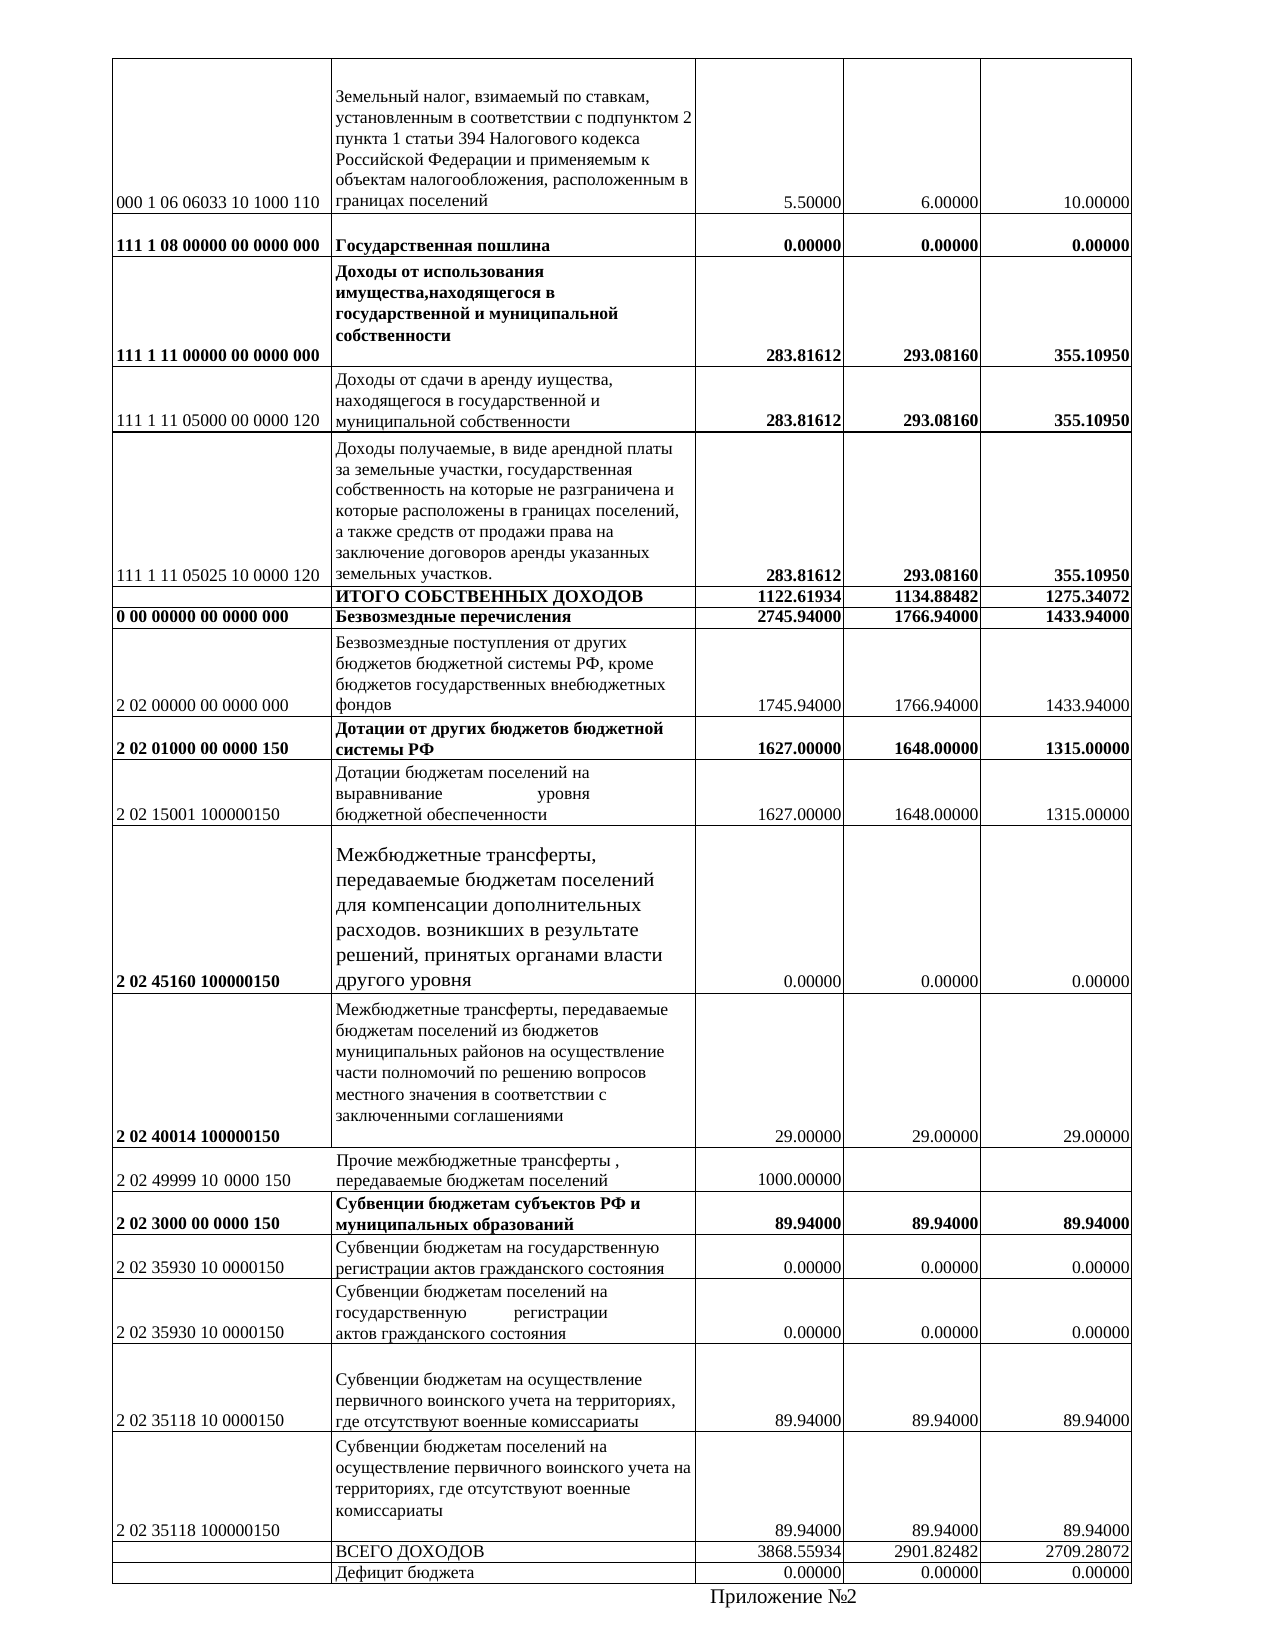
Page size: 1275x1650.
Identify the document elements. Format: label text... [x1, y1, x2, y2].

table_cell 6.00000 [844, 59, 980, 213]
table_cell 1122.61934 [696, 587, 843, 607]
table_cell 1275.34072 [981, 587, 1131, 607]
table_cell 2709.28072 [981, 1542, 1131, 1562]
table_cell 2 02 35930 10 0000150 [113, 1279, 331, 1343]
table_cell 293.08160 [844, 433, 980, 586]
table_cell 3868.55934 [696, 1542, 843, 1562]
text Приложение №2 [710, 1584, 1126, 1608]
table_cell Субвенции бюджетам поселений на государственную регистрации актов гражданского состояния [332, 1279, 695, 1343]
table_cell 2 02 45160 100000150 [113, 826, 331, 993]
table_cell 89.94000 [981, 1192, 1131, 1234]
table_cell Дотации от других бюджетов бюджетной системы РФ [332, 717, 695, 759]
table_cell Государственная пошлина [332, 214, 695, 256]
table_cell 89.94000 [696, 1192, 843, 1234]
table_cell 1433.94000 [981, 629, 1131, 716]
table_cell 111 1 08 00000 00 0000 000 [113, 214, 331, 256]
table_cell 2 02 00000 00 0000 000 [113, 629, 331, 716]
table_cell [113, 587, 331, 607]
table_cell 1745.94000 [696, 629, 843, 716]
table_cell 2 02 35118 100000150 [113, 1432, 331, 1541]
table_cell 2 02 40014 100000150 [113, 994, 331, 1147]
table_cell 89.94000 [981, 1432, 1131, 1541]
table_cell Дефицит бюджета [332, 1563, 695, 1583]
table_cell Прочие межбюджетные трансферты , 2 02 49999 10 0000 150 передаваемые бюджетам поселений [113, 1148, 695, 1191]
table_cell 89.94000 [844, 1344, 980, 1431]
table_cell 0.00000 [696, 1563, 843, 1583]
table_cell 29.00000 [844, 994, 980, 1147]
table_cell Межбюджетные трансферты, передаваемые бюджетам поселений из бюджетов муниципальных районов на осуществление части полномочий по решению вопросов местного значения в соответствии с заключенными соглашениями [332, 994, 695, 1147]
table_cell [113, 1542, 331, 1562]
table_cell [981, 1148, 1131, 1191]
table_cell 111 1 11 05000 00 0000 120 [113, 367, 331, 431]
table_cell 1433.94000 [981, 608, 1131, 628]
table_cell 89.94000 [844, 1192, 980, 1234]
table_cell 293.08160 [844, 257, 980, 366]
table_cell 89.94000 [844, 1432, 980, 1541]
table_cell 1627.00000 [696, 717, 843, 759]
table_cell 89.94000 [981, 1344, 1131, 1431]
table_cell ВСЕГО ДОХОДОВ [332, 1542, 695, 1562]
table_cell Безвозмездные перечисления [332, 608, 695, 628]
table_cell 293.08160 [844, 367, 980, 431]
table_cell 2 02 01000 00 0000 150 [113, 717, 331, 759]
table_cell 1648.00000 [844, 717, 980, 759]
table_cell Субвенции бюджетам на государственную регистрации актов гражданского состояния [332, 1235, 695, 1278]
table_cell 0.00000 [981, 214, 1131, 256]
table_cell 355.10950 [981, 433, 1131, 586]
table_cell Земельный налог, взимаемый по ставкам, установленным в соответствии с подпунктом 2 пункта 1 статьи 394 Налогового кодекса Российской Федерации и применяемым к объектам налогообложения, расположенным в границах поселений [332, 59, 695, 213]
table_cell [844, 1148, 980, 1191]
table_cell 2 02 35118 10 0000150 [113, 1344, 331, 1431]
table_cell 1766.94000 [844, 608, 980, 628]
table_cell 0.00000 [981, 826, 1131, 993]
table_cell 89.94000 [696, 1432, 843, 1541]
table_cell 0.00000 [981, 1279, 1131, 1343]
table_cell 1134.88482 [844, 587, 980, 607]
table_cell 2 02 3000 00 0000 150 [113, 1192, 331, 1234]
table_cell 1315.00000 [981, 717, 1131, 759]
table_cell Доходы получаемые, в виде арендной платы за земельные участки, государственная собственность на которые не разграничена и которые расположены в границах поселений, а также средств от продажи права на заключение договоров аренды указанных земельных участков. [332, 433, 695, 586]
table_cell Безвозмездные поступления от других бюджетов бюджетной системы РФ, кроме бюджетов государственных внебюджетных фондов [332, 629, 695, 716]
table_cell 0.00000 [844, 826, 980, 993]
table_cell ИТОГО СОБСТВЕННЫХ ДОХОДОВ [332, 587, 695, 607]
table_cell Доходы от сдачи в аренду иущества, находящегося в государственной и муниципальной собственности [332, 367, 695, 431]
table_cell Субвенции бюджетам на осуществление первичного воинского учета на территориях, где отсутствуют военные комиссариаты [332, 1344, 695, 1431]
table_cell 0.00000 [844, 1279, 980, 1343]
table_cell 283.81612 [696, 433, 843, 586]
table_cell Межбюджетные трансферты, передаваемые бюджетам поселений для компенсации дополнительных расходов. возникших в результате решений, принятых органами власти другого уровня [332, 826, 695, 993]
table_cell 111 1 11 00000 00 0000 000 [113, 257, 331, 366]
table_cell 29.00000 [981, 994, 1131, 1147]
table_cell 89.94000 [696, 1344, 843, 1431]
table_cell 2901.82482 [844, 1542, 980, 1562]
table_cell 0.00000 [981, 1563, 1131, 1583]
table_cell Субвенции бюджетам субъектов РФ и муниципальных образований [332, 1192, 695, 1234]
table_cell 0.00000 [981, 1235, 1131, 1278]
table_cell 10.00000 [981, 59, 1131, 213]
table_cell 111 1 11 05025 10 0000 120 [113, 433, 331, 586]
table_cell 1627.00000 [696, 760, 843, 825]
table_cell Дотации бюджетам поселений на выравнивание уровня бюджетной обеспеченности [332, 760, 695, 825]
table_cell 0.00000 [696, 1235, 843, 1278]
table_cell Доходы от использования имущества,находящегося в государственной и муниципальной собственности [332, 257, 695, 366]
table_cell 1648.00000 [844, 760, 980, 825]
table_cell 0.00000 [844, 1563, 980, 1583]
table_cell Субвенции бюджетам поселений на осуществление первичного воинского учета на территориях, где отсутствуют военные комиссариаты [332, 1432, 695, 1541]
table_cell 0.00000 [696, 1279, 843, 1343]
table_cell 1315.00000 [981, 760, 1131, 825]
table_cell [113, 1563, 331, 1583]
table_cell 283.81612 [696, 367, 843, 431]
table_cell 0.00000 [844, 214, 980, 256]
table_cell 1766.94000 [844, 629, 980, 716]
table_cell 0.00000 [844, 1235, 980, 1278]
table_cell 355.10950 [981, 257, 1131, 366]
table_cell 0.00000 [696, 214, 843, 256]
table_cell 0 00 00000 00 0000 000 [113, 608, 331, 628]
table_cell 0.00000 [696, 826, 843, 993]
table_cell 000 1 06 06033 10 1000 110 [113, 59, 331, 213]
table_cell 29.00000 [696, 994, 843, 1147]
table_cell 355.10950 [981, 367, 1131, 431]
table_cell 2745.94000 [696, 608, 843, 628]
table_cell 2 02 15001 100000150 [113, 760, 331, 825]
table_cell 2 02 35930 10 0000150 [113, 1235, 331, 1278]
table_cell 283.81612 [696, 257, 843, 366]
table_cell 5.50000 [696, 59, 843, 213]
table_cell 1000.00000 [696, 1148, 843, 1191]
